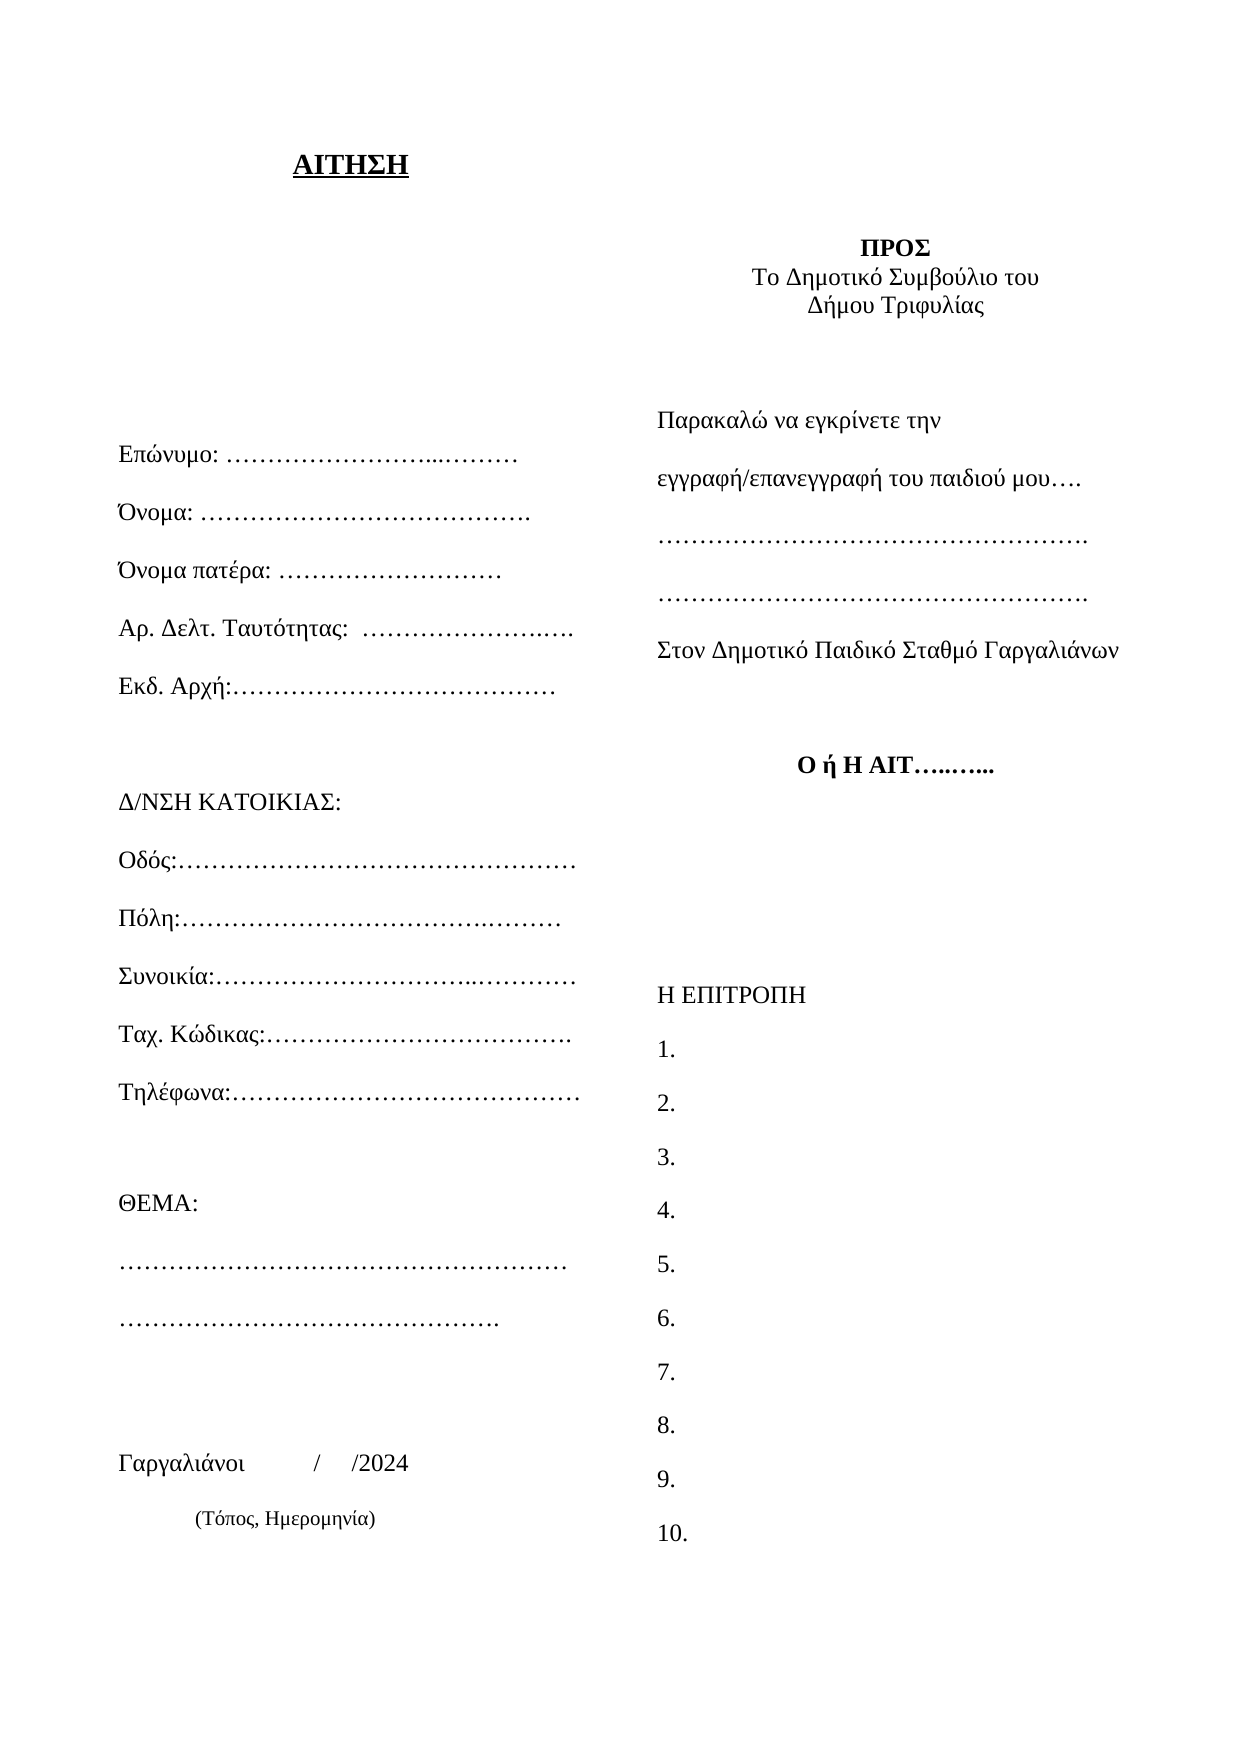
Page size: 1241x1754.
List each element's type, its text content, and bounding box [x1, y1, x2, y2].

text 1. [657, 1034, 1134, 1063]
text Συνοικία:…………………………..………… [118, 961, 583, 989]
text Οδός:………………………………………… [118, 845, 583, 874]
text Στον Δημοτικό Παιδικό Σταθμό Γαργαλιάνων [657, 636, 1134, 664]
text 7. [657, 1357, 1134, 1386]
text Όνομα πατέρα: ……………………… [118, 555, 583, 584]
text Δήμου Τριφυλίας [657, 291, 1134, 319]
text Δ/ΝΣΗ ΚΑΤΟΙΚΙΑΣ: [118, 787, 583, 816]
text ……………………………………………. [657, 578, 1134, 607]
text ΘΕΜΑ:………………………………………………………………………………………. [118, 1188, 583, 1332]
text ΑΙΤΗΣΗ [118, 147, 583, 180]
text 4. [657, 1196, 1134, 1224]
text Όνομα: …………………………………. [118, 497, 583, 526]
text (Τόπος, Ημερομηνία) [195, 1506, 583, 1530]
text Επώνυμο: ……………………...……… [118, 439, 583, 468]
text Η ΕΠΙΤΡΟΠΗ [657, 981, 1134, 1009]
text 5. [657, 1249, 1134, 1278]
text Γαργαλιάνοι / /2024 [118, 1448, 583, 1477]
text 3. [657, 1142, 1134, 1171]
text Τηλέφωνα:…………………………………… [118, 1077, 583, 1105]
text Ο ή Η ΑΙΤ…..…... [657, 751, 1134, 779]
text 8. [657, 1411, 1134, 1439]
text 10. [657, 1518, 1134, 1547]
text Αρ. Δελτ. Ταυτότητας: ………………….…. [118, 613, 583, 642]
text 2. [657, 1088, 1134, 1117]
text Πόλη:……………………………….……… [118, 903, 583, 932]
text Παρακαλώ να εγκρίνετε την εγγραφή/επανεγγραφή του παιδιού μου…. ……………………………………………. [657, 406, 1134, 549]
text Ταχ. Κώδικας:………………………………. [118, 1019, 583, 1047]
text ΠΡΟΣ [657, 233, 1134, 262]
text Το Δημοτικό Συμβούλιο του [657, 262, 1134, 291]
text Εκδ. Αρχή:………………………………… [118, 671, 583, 700]
text 6. [657, 1303, 1134, 1332]
text 9. [657, 1464, 1134, 1493]
